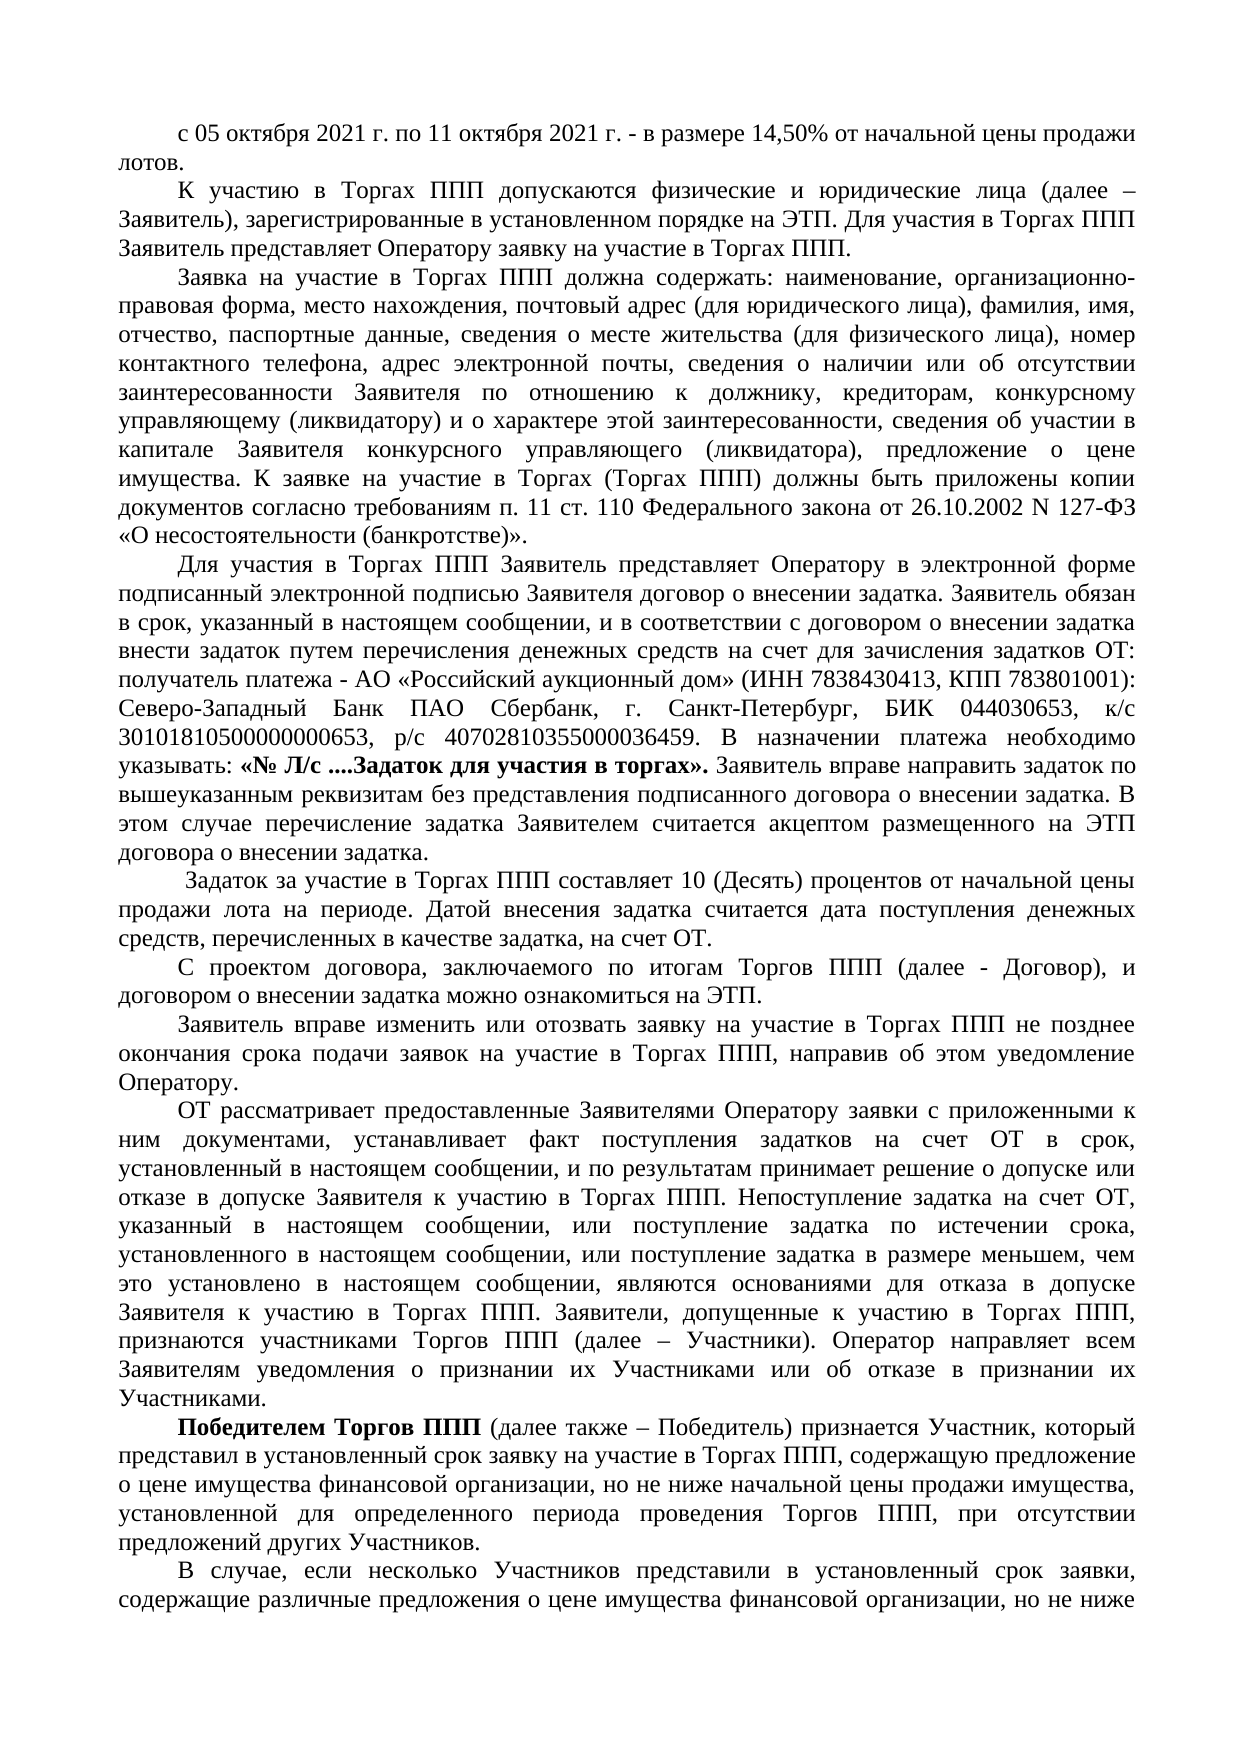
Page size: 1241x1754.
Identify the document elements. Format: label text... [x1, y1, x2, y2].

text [118, 1556, 1137, 1613]
text Заявитель вправе изменить или отозвать заявку на участие в Торгах ППП не позднее окончания срока подачи заявок на участие в Торгах ППП, направив об этом уведомление Оператору. [118, 1009, 1137, 1096]
text Для участия в Торгах ППП Заявитель представляет Оператору в электронной форме подписанный электронной подписью Заявителя договор о внесении задатка. Заявитель обязан в срок, указанный в настоящем сообщении, и в соответствии с договором о внесении задатка внести задаток путем перечисления денежных средств на счет для зачисления задатков ОТ: получатель платежа - АО «Российский аукционный дом» (ИНН 7838430413, КПП 783801001): Северо-Западный Банк ПАО Сбербанк, г. Санкт-Петербург, БИК 044030653, к/с 30101810500000000653, р/с 40702810355000036459. В назначении платежа необходимо указывать: «№ Л/с ....Задаток для участия в торгах». Заявитель вправе направить задаток по вышеуказанным реквизитам без представления подписанного договора о внесении задатка. В этом случае перечисление задатка Заявителем считается акцептом размещенного на ЭТП договора о внесении задатка. [118, 549, 1137, 866]
text Задаток за участие в Торгах ППП составляет 10 (Десять) процентов от начальной цены продажи лота на периоде. Датой внесения задатка считается дата поступления денежных средств, перечисленных в качестве задатка, на счет ОТ. [118, 866, 1137, 952]
text К участию в Торгах ППП допускаются физические и юридические лица (далее – Заявитель), зарегистрированные в установленном порядке на ЭТП. Для участия в Торгах ППП Заявитель представляет Оператору заявку на участие в Торгах ППП. [118, 176, 1137, 262]
text с 05 октября 2021 г. по 11 октября 2021 г. - в размере 14,50% от начальной цены продажи лотов. [118, 118, 1137, 176]
text Заявка на участие в Торгах ППП должна содержать: наименование, организационно-правовая форма, место нахождения, почтовый адрес (для юридического лица), фамилия, имя, отчество, паспортные данные, сведения о месте жительства (для физического лица), номер контактного телефона, адрес электронной почты, сведения о наличии или об отсутствии заинтересованности Заявителя по отношению к должнику, кредиторам, конкурсному управляющему (ликвидатору) и о характере этой заинтересованности, сведения об участии в капитале Заявителя конкурсного управляющего (ликвидатора), предложение о цене имущества. К заявке на участие в Торгах (Торгах ППП) должны быть приложены копии документов согласно требованиям п. 11 ст. 110 Федерального закона от 26.10.2002 N 127-ФЗ «О несостоятельности (банкротстве)». [118, 262, 1137, 549]
text ОТ рассматривает предоставленные Заявителями Оператору заявки с приложенными к ним документами, устанавливает факт поступления задатков на счет ОТ в срок, установленный в настоящем сообщении, и по результатам принимает решение о допуске или отказе в допуске Заявителя к участию в Торгах ППП. Непоступление задатка на счет ОТ, указанный в настоящем сообщении, или поступление задатка по истечении срока, установленного в настоящем сообщении, или поступление задатка в размере меньшем, чем это установлено в настоящем сообщении, являются основаниями для отказа в допуске Заявителя к участию в Торгах ППП. Заявители, допущенные к участию в Торгах ППП, признаются участниками Торгов ППП (далее – Участники). Оператор направляет всем Заявителям уведомления о признании их Участниками или об отказе в признании их Участниками. [118, 1096, 1137, 1412]
text Победителем Торгов ППП (далее также – Победитель) признается Участник, который представил в установленный срок заявку на участие в Торгах ППП, содержащую предложение о цене имущества финансовой организации, но не ниже начальной цены продажи имущества, установленной для определенного периода проведения Торгов ППП, при отсутствии предложений других Участников. [118, 1412, 1137, 1556]
text С проектом договора, заключаемого по итогам Торгов ППП (далее - Договор), и договором о внесении задатка можно ознакомиться на ЭТП. [118, 952, 1137, 1009]
